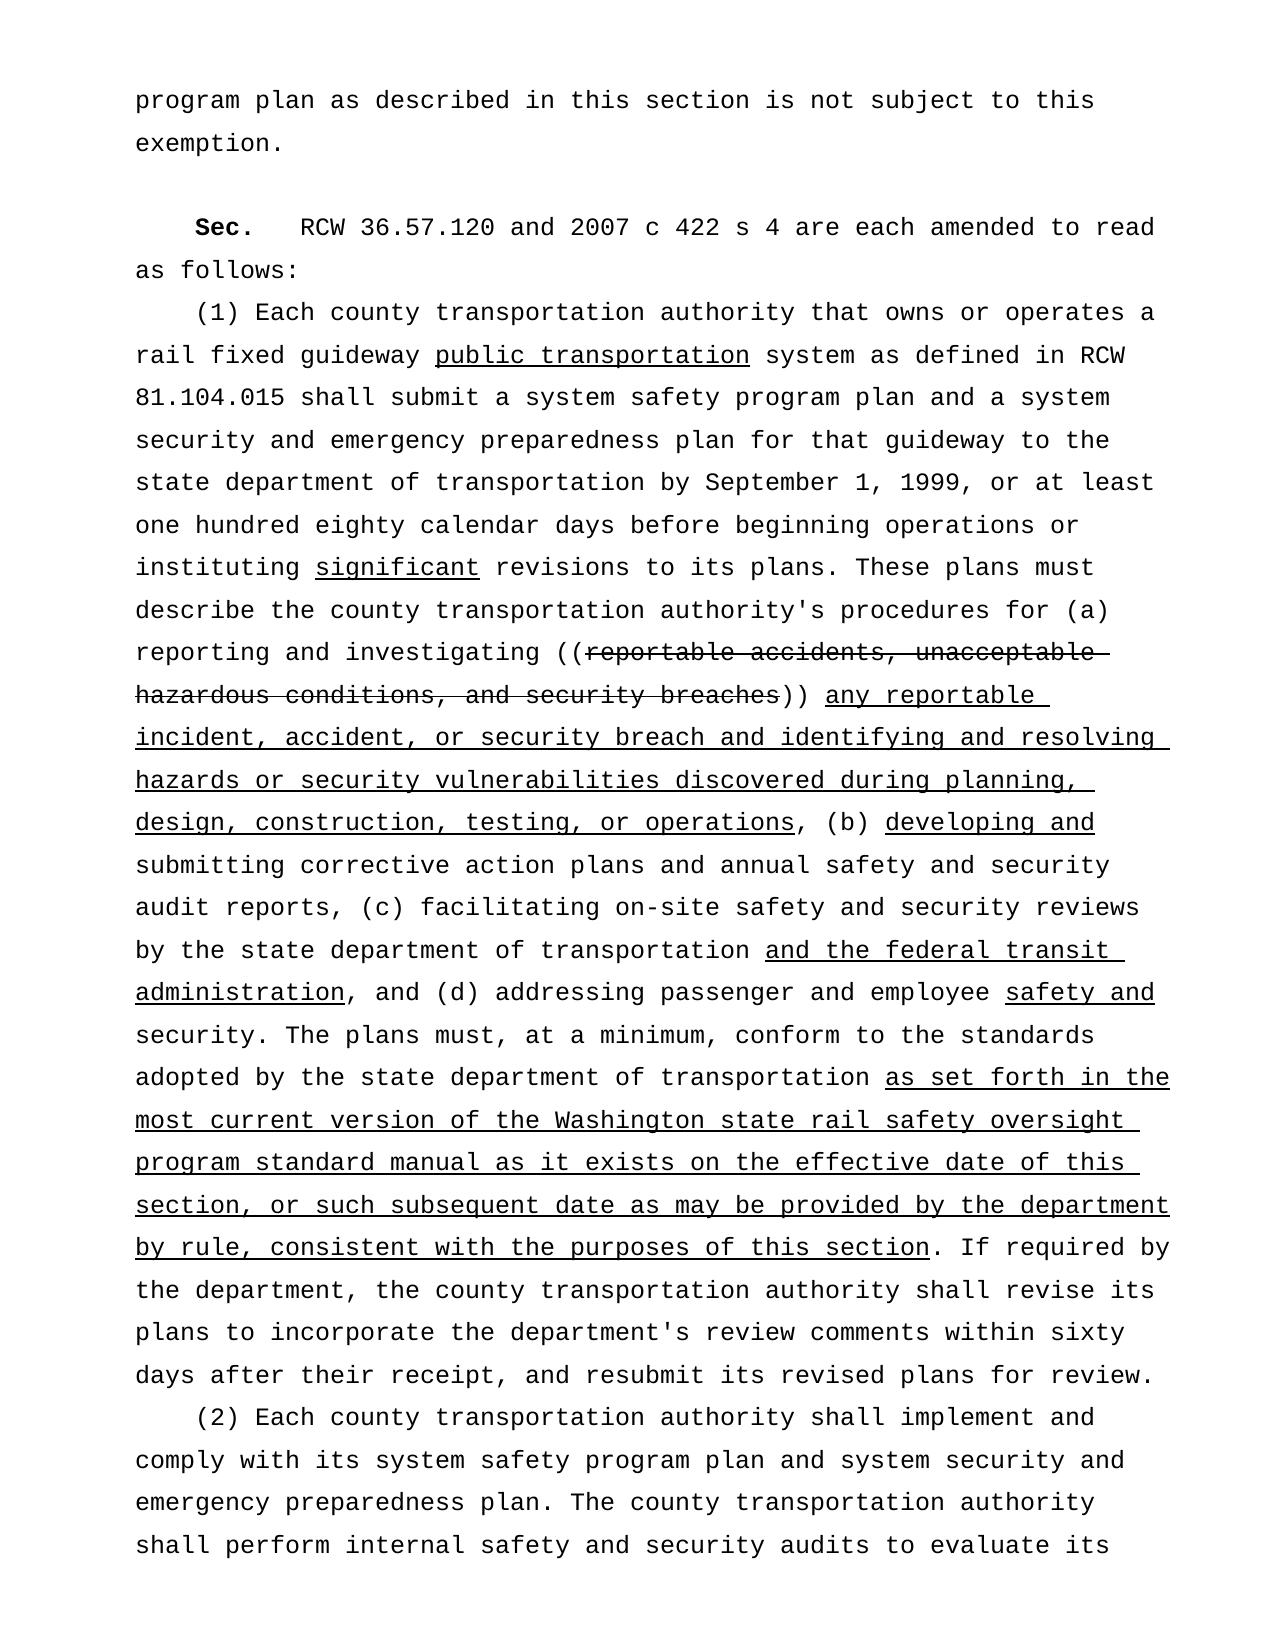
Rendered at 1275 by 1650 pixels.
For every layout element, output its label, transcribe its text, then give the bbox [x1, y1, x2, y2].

text (1) Each county transportation authority that owns or operates a rail fixed guideway public transportation system as defined in RCW 81.104.015 shall submit a system safety program plan and a system security and emergency preparedness plan for that guideway to the state department of transportation by September 1, 1999, or at least one hundred eighty calendar days before beginning operations or instituting significant revisions to its plans. These plans must describe the county transportation authority's procedures for (a) reporting and investigating ((reportable accidents, unacceptable hazardous conditions, and security breaches)) any reportable incident, accident, or security breach and identifying and resolving hazards or security vulnerabilities discovered during planning, design, construction, testing, or operations, (b) developing and submitting corrective action plans and annual safety and security audit reports, (c) facilitating on-site safety and security reviews by the state department of transportation and the federal transit administration, and (d) addressing passenger and employee safety and security. The plans must, at a minimum, conform to the standards adopted by the state department of transportation as set forth in the most current version of the Washington state rail safety oversight program standard manual as it exists on the effective date of this section, or such subsequent date as may be provided by the department by rule, consistent with the purposes of this section. If required by the department, the county transportation authority shall revise its plans to incorporate the department's review comments within sixty days after their receipt, and resubmit its revised plans for review. [135, 287, 1170, 748]
text (1) Each county transportation authority that owns or operates a rail fixed guideway public transportation system as defined in RCW 81.104.015 shall submit a system safety program plan and a system security and emergency preparedness plan for that guideway to the state department of transportation by September 1, 1999, or at least one hundred eighty calendar days before beginning operations or instituting significant revisions to its plans. These plans must describe the county transportation authority's procedures for (a) reporting and investigating ((reportable accidents, unacceptable hazardous conditions, and security breaches)) any reportable incident, accident, or security breach and identifying and resolving hazards or security vulnerabilities discovered during planning, design, construction, testing, or operations, (b) developing and submitting corrective action plans and annual safety and security audit reports, (c) facilitating on-site safety and security reviews by the state department of transportation and the federal transit administration, and (d) addressing passenger and employee safety and security. The plans must, at a minimum, conform to the standards adopted by the state department of transportation as set forth in the most current version of the Washington state rail safety oversight program standard manual as it exists on the effective date of this section, or such subsequent date as may be provided by the department by rule, consistent with the purposes of this section. If required by the department, the county transportation authority shall revise its plans to incorporate the department's review comments within sixty days after their receipt, and resubmit its revised plans for review. [135, 750, 1170, 1215]
text (1) Each county transportation authority that owns or operates a rail fixed guideway public transportation system as defined in RCW 81.104.015 shall submit a system safety program plan and a system security and emergency preparedness plan for that guideway to the state department of transportation by September 1, 1999, or at least one hundred eighty calendar days before beginning operations or instituting significant revisions to its plans. These plans must describe the county transportation authority's procedures for (a) reporting and investigating ((reportable accidents, unacceptable hazardous conditions, and security breaches)) any reportable incident, accident, or security breach and identifying and resolving hazards or security vulnerabilities discovered during planning, design, construction, testing, or operations, (b) developing and submitting corrective action plans and annual safety and security audit reports, (c) facilitating on-site safety and security reviews by the state department of transportation and the federal transit administration, and (d) addressing passenger and employee safety and security. The plans must, at a minimum, conform to the standards adopted by the state department of transportation as set forth in the most current version of the Washington state rail safety oversight program standard manual as it exists on the effective date of this section, or such subsequent date as may be provided by the department by rule, consistent with the purposes of this section. If required by the department, the county transportation authority shall revise its plans to incorporate the department's review comments within sixty days after their receipt, and resubmit its revised plans for review. [135, 1217, 1170, 1392]
text Sec. RCW 36.57.120 and 2007 c 422 s 4 are each amended to read as follows: [135, 202, 1170, 287]
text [135, 75, 1170, 160]
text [135, 1392, 1170, 1562]
